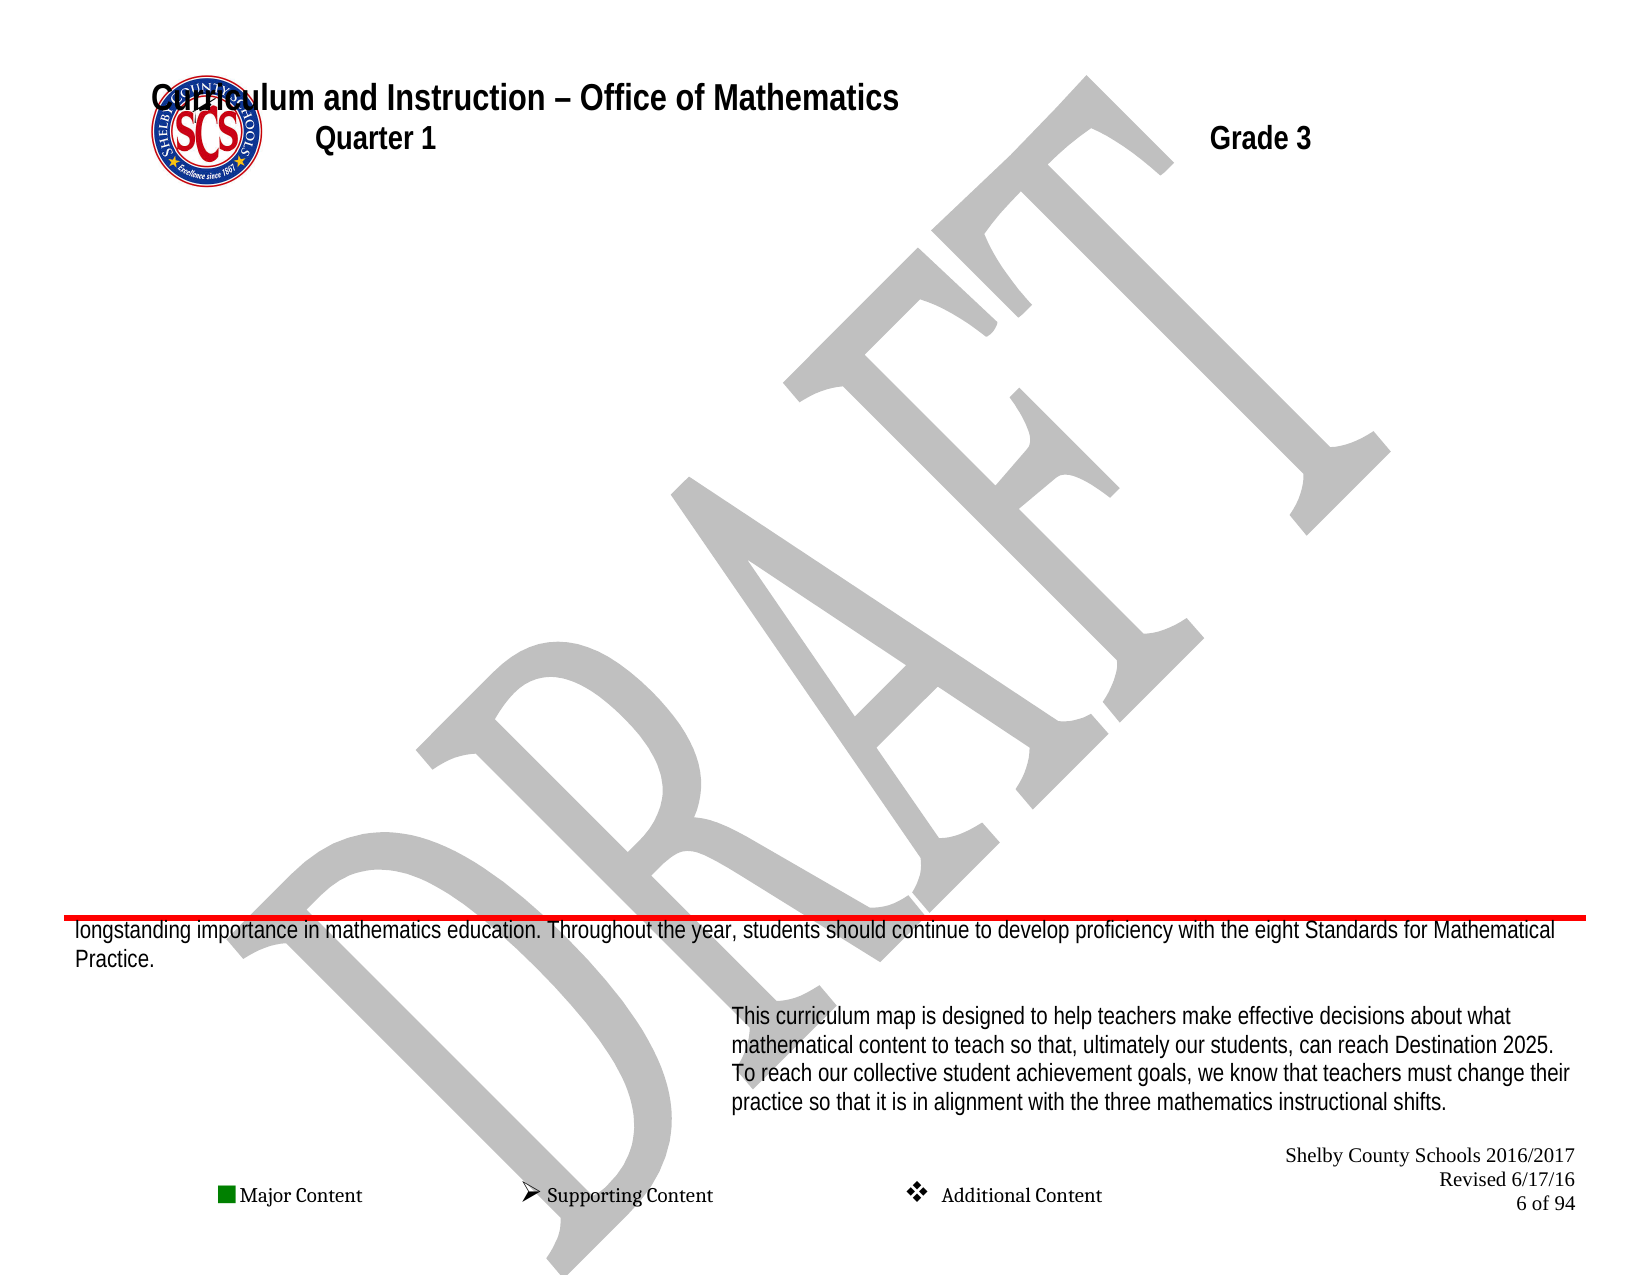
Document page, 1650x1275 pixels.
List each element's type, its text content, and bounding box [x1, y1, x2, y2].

picture [150, 75, 263, 188]
text This curriculum map is designed to help teachers make effective decisions about what mathematical content to teach so that, ultimately our students, can reach Destination 2025. To reach our collective student achievement goals, we know that teachers must change their practice so that it is in alignment with the three mathematics instructional shifts. [75, 1001, 1575, 1116]
text The Standards for Mathematical Practice describe varieties of expertise, habits of minds and productive dispositions that mathematics educators at all levels should seek to develop in their students. These practices rest on important National Council of Teachers of Mathematics (NCTM) “processes and proficiencies” with longstanding importance in mathematics education. Throughout the year, students should continue to develop proficiency with the eight Standards for Mathematical Practice. [75, 921, 1575, 972]
